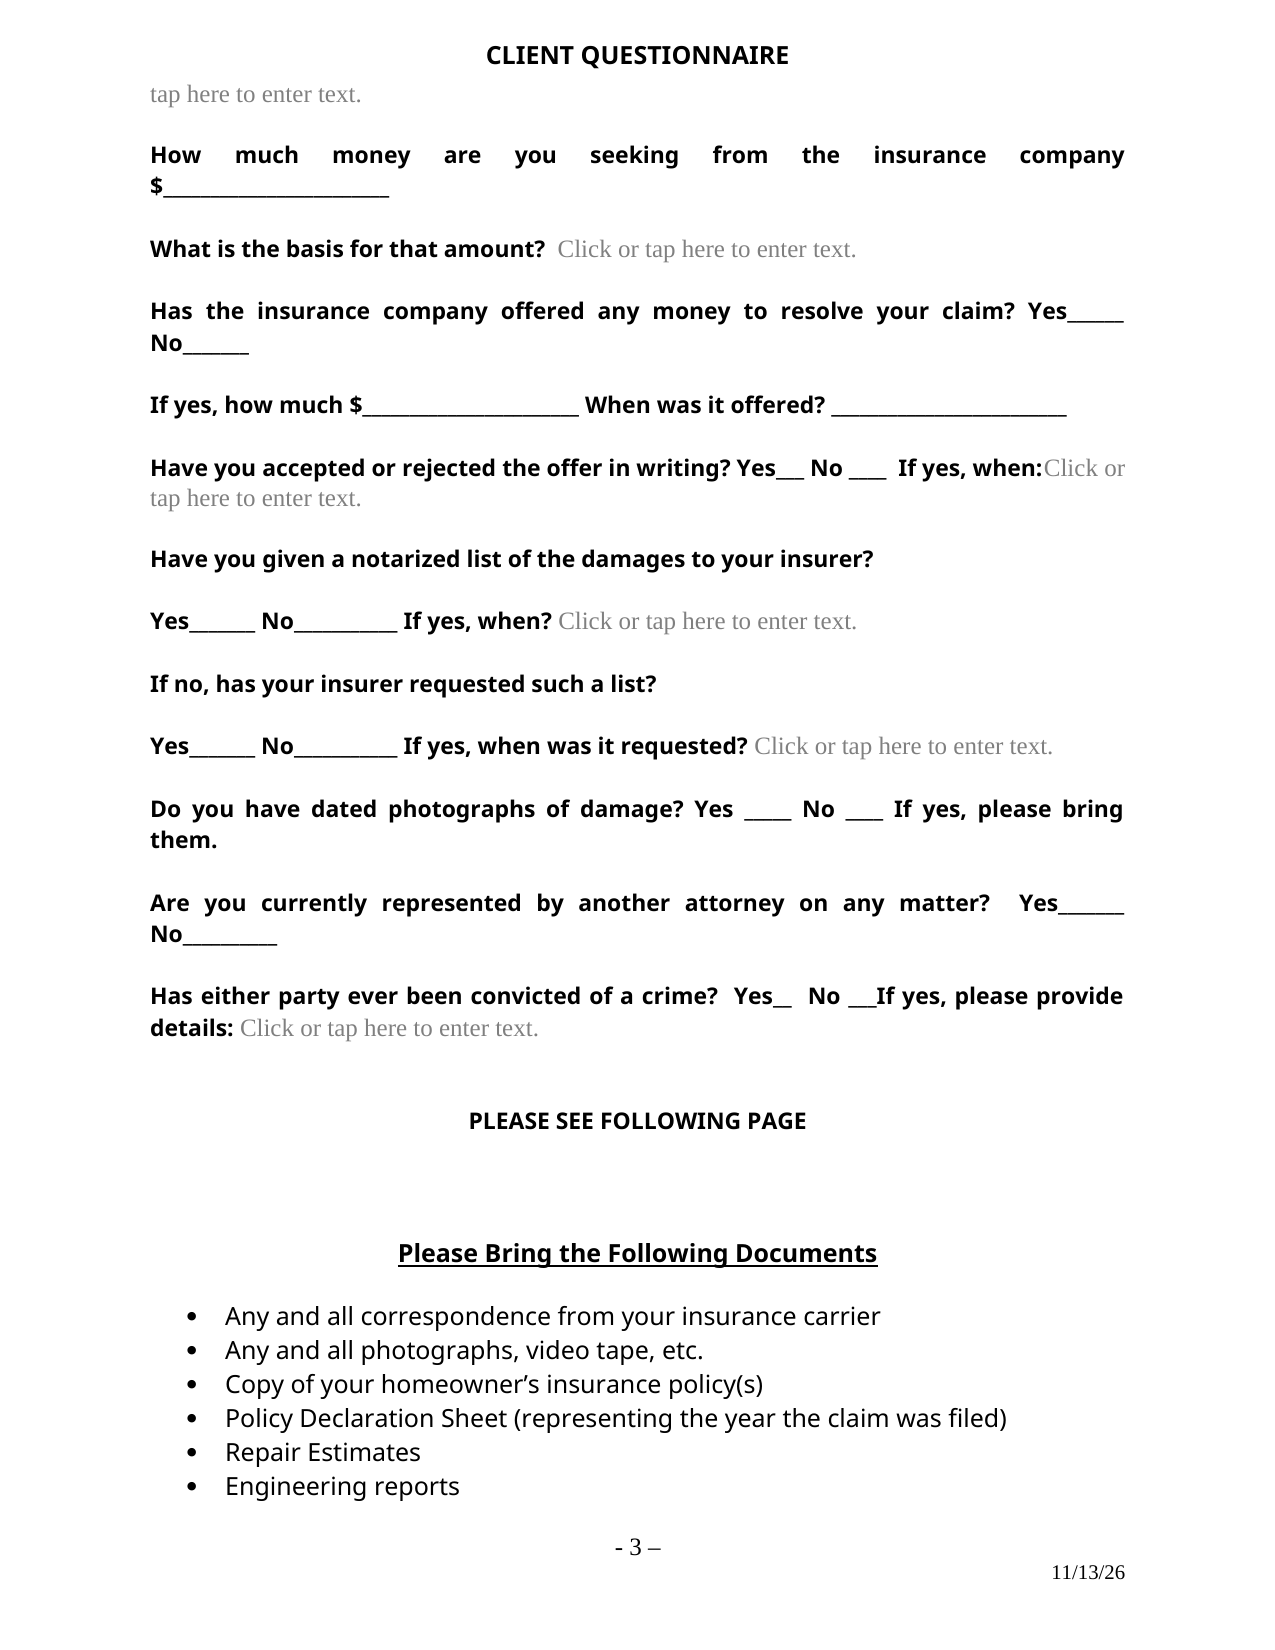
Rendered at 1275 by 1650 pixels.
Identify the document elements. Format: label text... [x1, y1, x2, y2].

subtitle PLEASE SEE FOLLOWING PAGE [150, 1105, 1125, 1137]
text Yes_______ No___________ If yes, when? [150, 605, 1125, 637]
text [150, 79, 1125, 108]
list Engineering reports [187, 1469, 1125, 1503]
text Are you currently represented by another attorney on any matter? Yes_______ No__________ [150, 887, 1125, 949]
list Copy of your homeowner’s insurance policy(s) [187, 1367, 1125, 1401]
subtitle Please Bring the Following Documents [150, 1236, 1125, 1270]
text How much money are you seeking from the insurance company $________________________ [150, 139, 1125, 202]
text Has the insurance company offered any money to resolve your claim? Yes______ No_______ [150, 295, 1125, 358]
text Have you given a notarized list of the damages to your insurer? [150, 543, 1125, 574]
text What is the basis for that amount? [150, 233, 1125, 264]
text If no, has your insurer requested such a list? [150, 668, 1125, 699]
list Any and all correspondence from your insurance carrier [187, 1299, 1125, 1333]
text Have you accepted or rejected the offer in writing? Yes___ No ____ If yes, when: [150, 452, 1125, 512]
text Do you have dated photographs of damage? Yes _____ No ____ If yes, please bring them. [150, 793, 1125, 855]
list Any and all photographs, video tape, etc. [187, 1333, 1125, 1367]
list Policy Declaration Sheet (representing the year the claim was filed) [187, 1401, 1125, 1435]
text Has either party ever been convicted of a crime? Yes__ No ___If yes, please provide details: [150, 980, 1125, 1043]
text Yes_______ No___________ If yes, when was it requested? [150, 730, 1125, 762]
text If yes, how much $_______________________ When was it offered? _________________________ [150, 389, 1125, 420]
list Repair Estimates [187, 1435, 1125, 1469]
